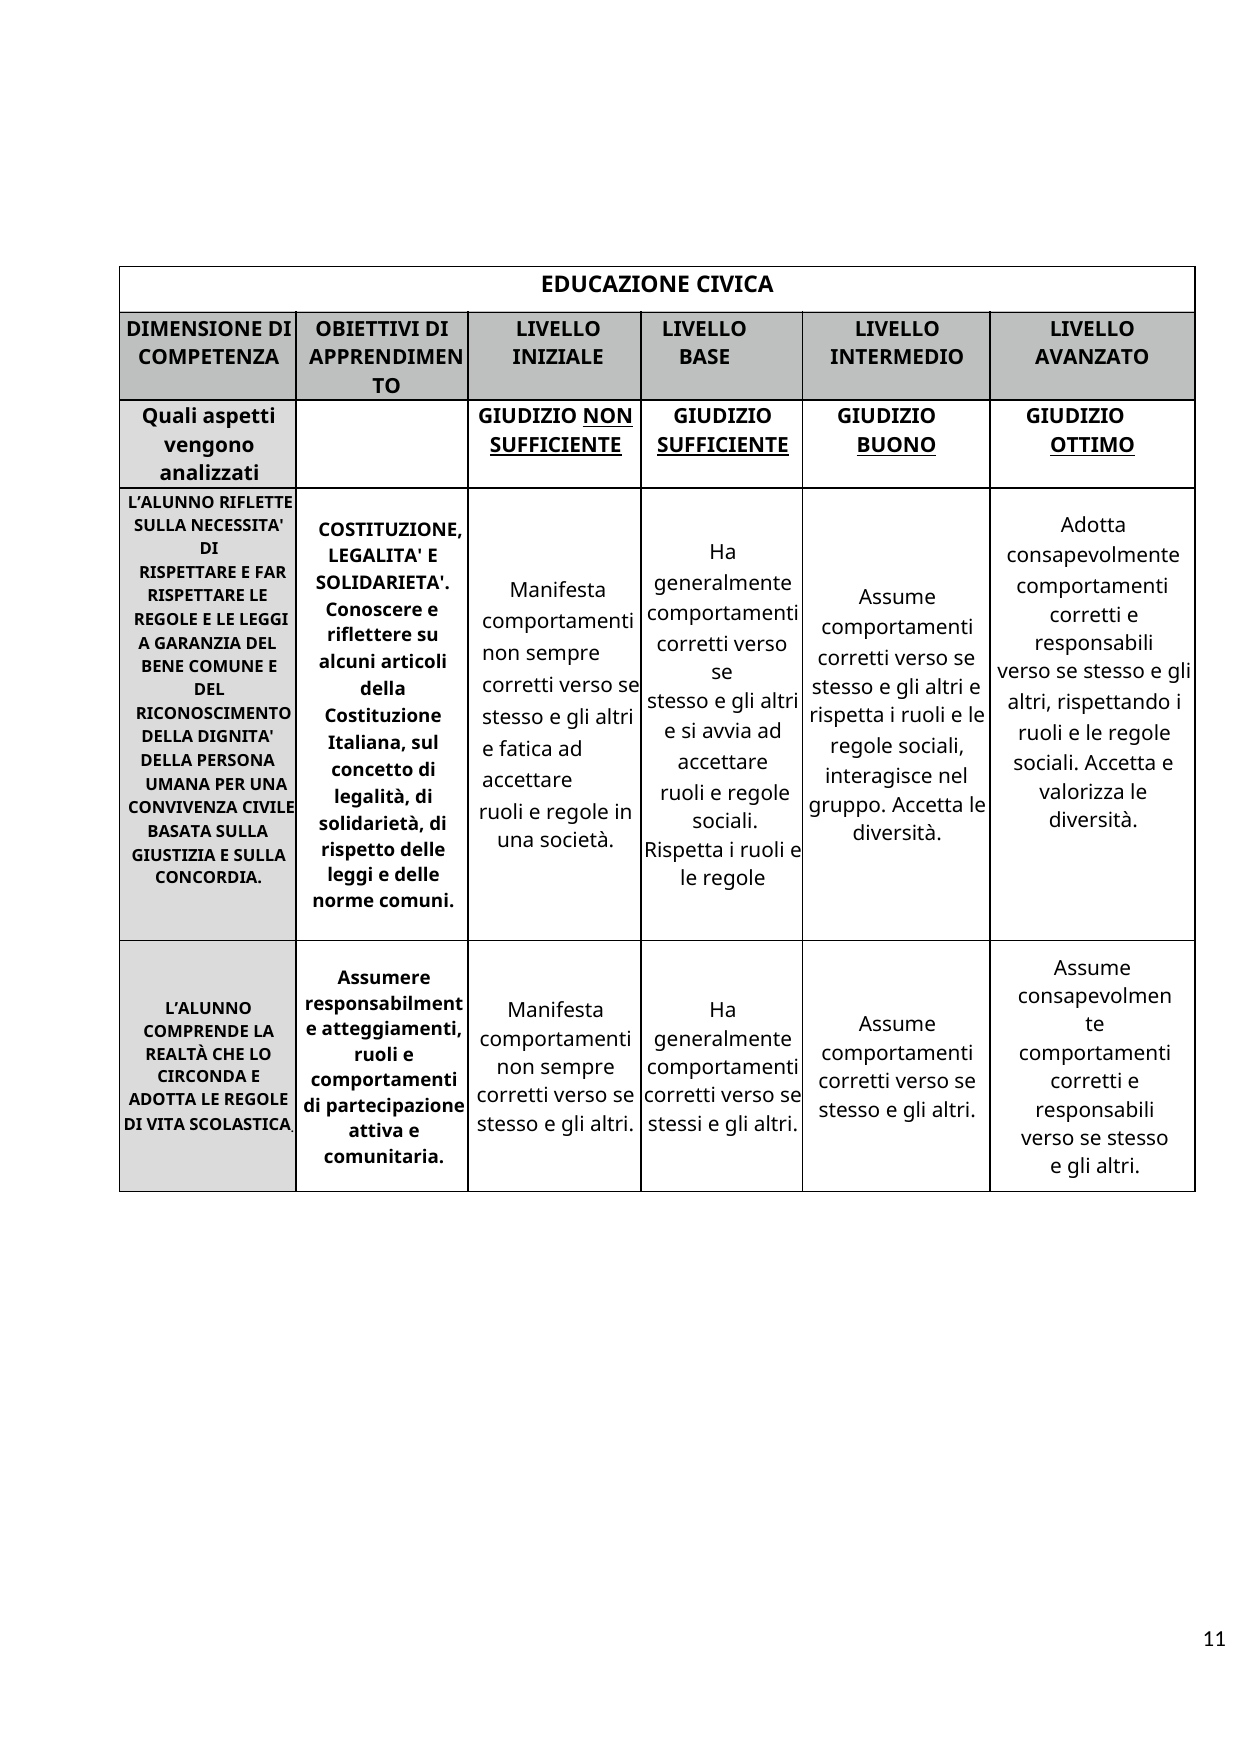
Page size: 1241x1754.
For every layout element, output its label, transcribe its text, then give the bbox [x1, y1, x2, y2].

table_cell Ha generalmente comportamenti corretti verso se stesso e gli altri e si avvia ad accettare ruoli e regole sociali. Rispetta i ruoli e le regole [642, 489, 802, 940]
table_cell Manifesta comportamenti non sempre corretti verso se stesso e gli altri e fatica ad accettare ruoli e regole in una società. [469, 489, 640, 940]
table_cell LIVELLO BASE [642, 313, 802, 399]
table_cell L’ALUNNO COMPRENDE LA REALTÀ CHE LO CIRCONDA E ADOTTA LE REGOLE DI VITA SCOLASTICA. [120, 941, 295, 1191]
table_cell [297, 401, 467, 487]
table_header EDUCAZIONE CIVICA [120, 267, 1194, 311]
table_cell Assume comportamenti corretti verso se stesso e gli altri. [803, 941, 989, 1191]
table_cell Adotta consapevolmente comportamenti corretti e responsabili verso se stesso e gli altri, rispettando i ruoli e le regole sociali. Accetta e valorizza le diversità. [991, 489, 1194, 940]
table_cell Assume consapevolmente comportamenti corretti e responsabili verso se stesso e gli altri. [991, 941, 1194, 1191]
table_cell GIUDIZIO NON SUFFICIENTE [469, 401, 640, 487]
table_cell L’ALUNNO RIFLETTE SULLA NECESSITA' DI RISPETTARE E FAR RISPETTARE LE REGOLE E LE LEGGI A GARANZIA DEL BENE COMUNE E DEL RICONOSCIMENTO DELLA DIGNITA' DELLA PERSONA UMANA PER UNA CONVIVENZA CIVILE BASATA SULLA GIUSTIZIA E SULLA CONCORDIA. [120, 489, 295, 940]
table_cell GIUDIZIO BUONO [803, 401, 989, 487]
table_cell Assume comportamenti corretti verso se stesso e gli altri e rispetta i ruoli e le regole sociali, interagisce nel gruppo. Accetta le diversità. [803, 489, 989, 940]
table_cell GIUDIZIO OTTIMO [991, 401, 1194, 487]
table_cell LIVELLO AVANZATO [991, 313, 1194, 399]
table_cell LIVELLO INIZIALE [469, 313, 640, 399]
table_cell Manifesta comportamenti non sempre corretti verso se stesso e gli altri. [469, 941, 640, 1191]
table_cell DIMENSIONE DI COMPETENZA [120, 313, 295, 399]
table_cell Assumere responsabilmente atteggiamenti, ruoli e comportamenti di partecipazione attiva e comunitaria. [297, 941, 467, 1191]
table_cell COSTITUZIONE, LEGALITA' E SOLIDARIETA'. Conoscere e riflettere su alcuni articoli della Costituzione Italiana, sul concetto di legalità, di solidarietà, di rispetto delle leggi e delle norme comuni. [297, 489, 467, 940]
table_cell Quali aspetti vengono analizzati [120, 401, 295, 487]
table_cell Ha generalmente comportamenti corretti verso se stessi e gli altri. [642, 941, 802, 1191]
table_cell LIVELLO INTERMEDIO [803, 313, 989, 399]
table_cell GIUDIZIO SUFFICIENTE [642, 401, 802, 487]
table_cell OBIETTIVI DI APPRENDIMENTO [297, 313, 467, 399]
